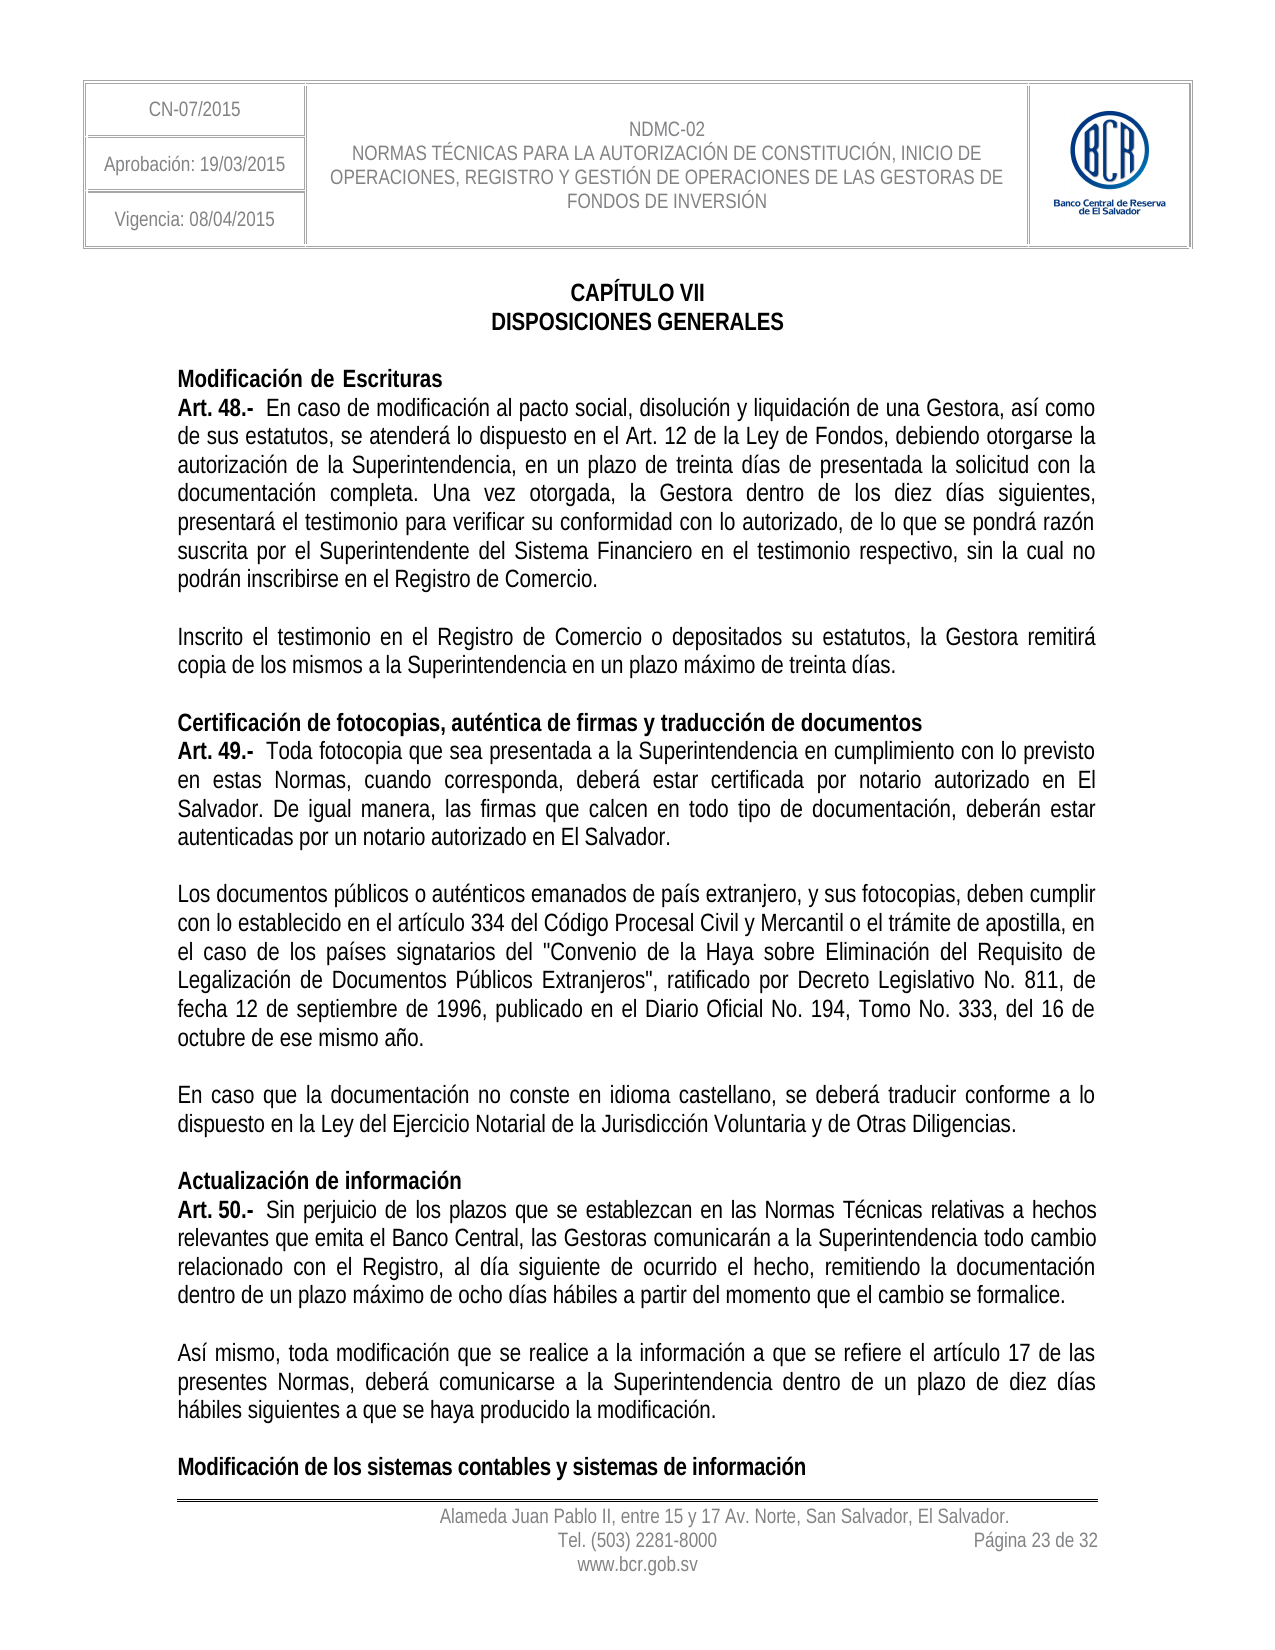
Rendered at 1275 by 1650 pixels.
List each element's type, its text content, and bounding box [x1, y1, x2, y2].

list En caso de modificación al pacto social, disolución y liquidación de una Gestora, así como de sus estatutos, se atenderá lo dispuesto en el Art. 12 de la Ley de Fondos, debiendo otorgarse la autorización de la Superintendencia, en un plazo de treinta días de presentada la solicitud con la documentación completa. Una vez otorgada, la Gestora dentro de los diez días siguientes, presentará el testimonio para verificar su conformidad con lo autorizado, de lo que se pondrá razón suscrita por el Superintendente del Sistema Financiero en el testimonio respectivo, sin la cual no podrán inscribirse en el Registro de Comercio. [177, 392, 1098, 593]
text Los documentos públicos o auténticos emanados de país extranjero, y sus fotocopias, deben cumplir con lo establecido en el artículo 334 del Código Procesal Civil y Mercantil o el trámite de apostilla, en el caso de los países signatarios del "Convenio de la Haya sobre Eliminación del Requisito de Legalización de Documentos Públicos Extranjeros", ratificado por Decreto Legislativo No. 811, de fecha 12 de septiembre de 1996, publicado en el Diario Oficial No. 194, Tomo No. 333, del 16 de octubre de ese mismo año. [177, 879, 1098, 1051]
text Inscrito el testimonio en el Registro de Comercio o depositados su estatutos, la Gestora remitirá copia de los mismos a la Superintendencia en un plazo máximo de treinta días. [177, 622, 1098, 679]
picture [1044, 100, 1176, 230]
text Modificación de Escrituras [177, 364, 1098, 392]
text Modificación de los sistemas contables y sistemas de información [177, 1452, 1098, 1481]
text DISPOSICIONES GENERALES [177, 307, 1098, 335]
text Así mismo, toda modificación que se realice a la información a que se refiere el artículo 17 de las presentes Normas, deberá comunicarse a la Superintendencia dentro de un plazo de diez días hábiles siguientes a que se haya producido la modificación. [177, 1338, 1098, 1424]
text Certificación de fotocopias, auténtica de firmas y traducción de documentos [177, 708, 1098, 736]
list Toda fotocopia que sea presentada a la Superintendencia en cumplimiento con lo previsto en estas Normas, cuando corresponda, deberá estar certificada por notario autorizado en El Salvador. De igual manera, las firmas que calcen en todo tipo de documentación, deberán estar autenticadas por un notario autorizado en El Salvador. [177, 736, 1098, 851]
list Sin perjuicio de los plazos que se establezcan en las Normas Técnicas relativas a hechos relevantes que emita el Banco Central, las Gestoras comunicarán a la Superintendencia todo cambio relacionado con el Registro, al día siguiente de ocurrido el hecho, remitiendo la documentación dentro de un plazo máximo de ocho días hábiles a partir del momento que el cambio se formalice. [177, 1194, 1098, 1309]
list En caso que la documentación no conste en idioma castellano, se deberá traducir conforme a lo dispuesto en la Ley del Ejercicio Notarial de la Jurisdicción Voluntaria y de Otras Diligencias. [177, 1080, 1098, 1137]
text Actualización de información [177, 1166, 1098, 1194]
text CAPÍTULO VII [177, 278, 1098, 307]
